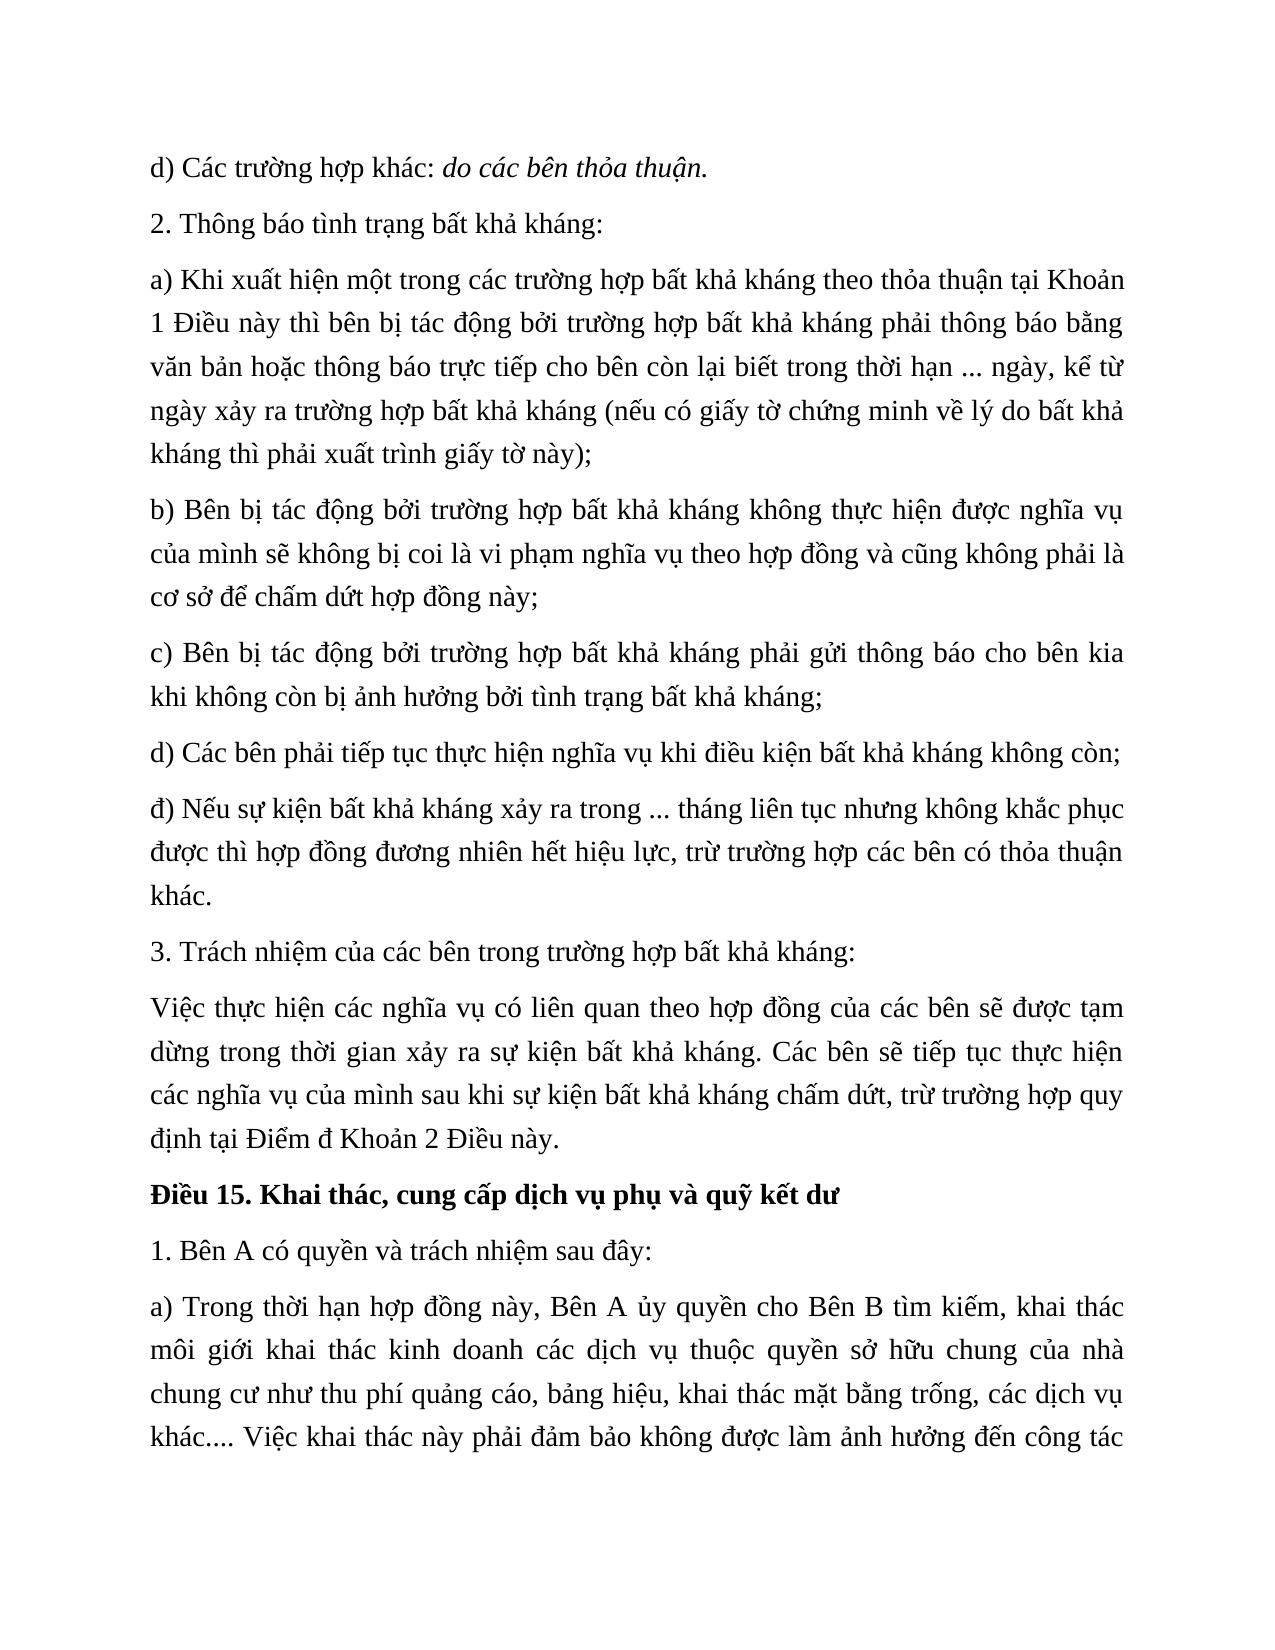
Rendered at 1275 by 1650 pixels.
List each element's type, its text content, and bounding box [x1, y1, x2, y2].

text d) Các bên phải tiếp tục thực hiện nghĩa vụ khi điều kiện bất khả kháng không còn; [150, 735, 1125, 768]
text d) Các trường hợp khác: do các bên thỏa thuận. [150, 150, 1125, 183]
text b) Bên bị tác động bởi trường hợp bất khả kháng không thực hiện được nghĩa vụ của mình sẽ không bị coi là vi phạm nghĩa vụ theo hợp đồng và cũng không phải là cơ sở để chấm dứt hợp đồng này; [150, 492, 1125, 613]
text đ) Nếu sự kiện bất khả kháng xảy ra trong ... tháng liên tục nhưng không khắc phục được thì hợp đồng đương nhiên hết hiệu lực, trừ trường hợp các bên có thỏa thuận khác. [150, 791, 1125, 912]
text Điều 15. Khai thác, cung cấp dịch vụ phụ và quỹ kết dư [150, 1177, 1125, 1210]
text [150, 1289, 1125, 1453]
text c) Bên bị tác động bởi trường hợp bất khả kháng phải gửi thông báo cho bên kia khi không còn bị ảnh hưởng bởi tình trạng bất khả kháng; [150, 635, 1125, 712]
text 3. Trách nhiệm của các bên trong trường hợp bất khả kháng: [150, 934, 1125, 968]
text a) Khi xuất hiện một trong các trường hợp bất khả kháng theo thỏa thuận tại Khoản 1 Điều này thì bên bị tác động bởi trường hợp bất khả kháng phải thông báo bằng văn bản hoặc thông báo trực tiếp cho bên còn lại biết trong thời hạn ... ngày, kể từ ngày xảy ra trường hợp bất khả kháng (nếu có giấy tờ chứng minh về lý do bất khả kháng thì phải xuất trình giấy tờ này); [150, 262, 1125, 470]
text 2. Thông báo tình trạng bất khả kháng: [150, 206, 1125, 239]
text Việc thực hiện các nghĩa vụ có liên quan theo hợp đồng của các bên sẽ được tạm dừng trong thời gian xảy ra sự kiện bất khả kháng. Các bên sẽ tiếp tục thực hiện các nghĩa vụ của mình sau khi sự kiện bất khả kháng chấm dứt, trừ trường hợp quy định tại Điểm đ Khoản 2 Điều này. [150, 990, 1125, 1154]
text 1. Bên A có quyền và trách nhiệm sau đây: [150, 1233, 1125, 1266]
